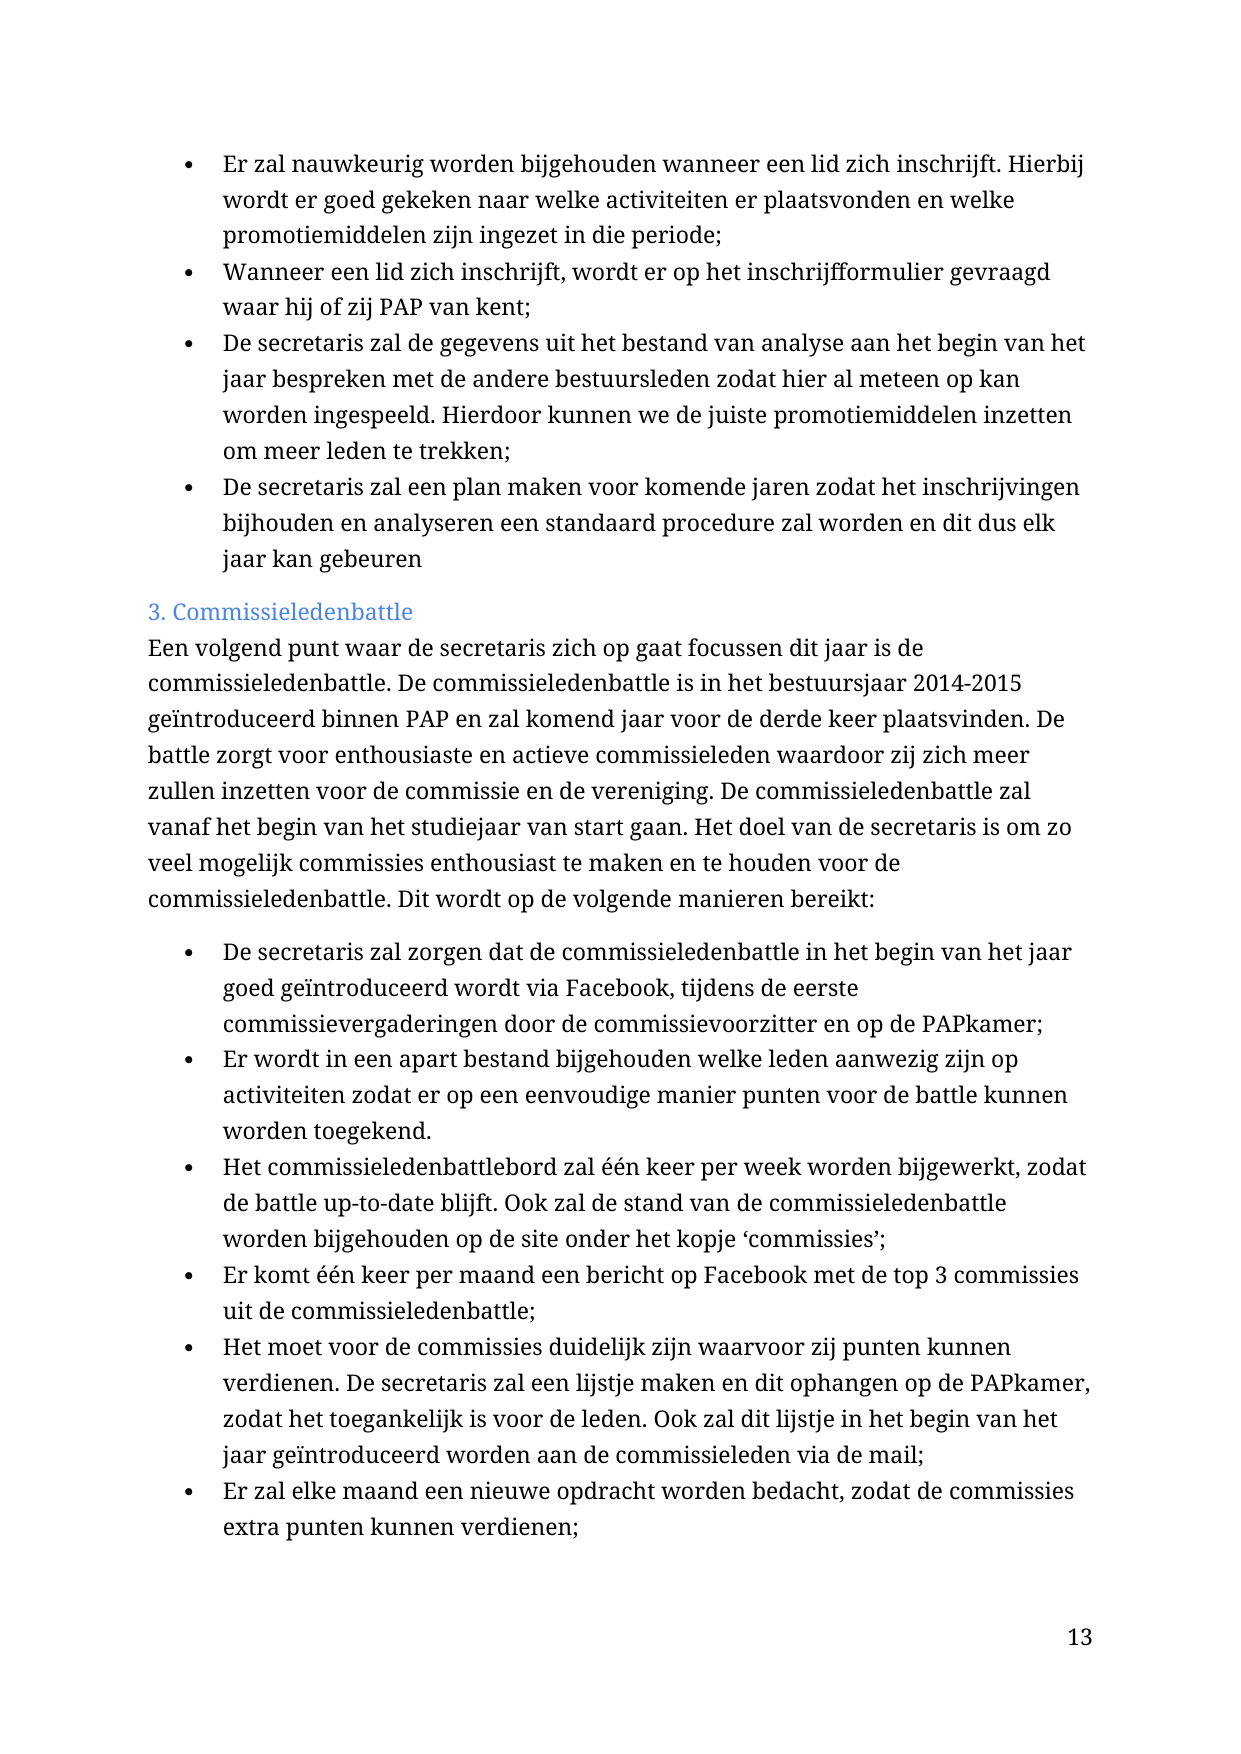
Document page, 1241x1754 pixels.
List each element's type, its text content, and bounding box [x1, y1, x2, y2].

list Er zal elke maand een nieuwe opdracht worden bedacht, zodat de commissies extra punten kunnen verdienen; [185, 1475, 1093, 1542]
list Het moet voor de commissies duidelijk zijn waarvoor zij punten kunnen verdienen. De secretaris zal een lijstje maken en dit ophangen op de PAPkamer, zodat het toegankelijk is voor de leden. Ook zal dit lijstje in het begin van het jaar geïntroduceerd worden aan de commissieleden via de mail; [185, 1331, 1093, 1470]
list De secretaris zal een plan maken voor komende jaren zodat het inschrijvingen bijhouden en analyseren een standaard procedure zal worden en dit dus elk jaar kan gebeuren [185, 471, 1093, 574]
list Er komt één keer per maand een bericht op Facebook met de top 3 commissies uit de commissieledenbattle; [185, 1259, 1093, 1326]
list De secretaris zal zorgen dat de commissieledenbattle in het begin van het jaar goed geïntroduceerd wordt via Facebook, tijdens de eerste commissievergaderingen door de commissievoorzitter en op de PAPkamer; [185, 936, 1093, 1039]
text 3. Commissieledenbattle Een volgend punt waar de secretaris zich op gaat focussen dit jaar is de commissieledenbattle. De commissieledenbattle is in het bestuursjaar 2014-2015 geïntroduceerd binnen PAP en zal komend jaar voor de derde keer plaatsvinden. De battle zorgt voor enthousiaste en actieve commissieleden waardoor zij zich meer zullen inzetten voor de commissie en de vereniging. De commissieledenbattle zal vanaf het begin van het studiejaar van start gaan. Het doel van de secretaris is om zo veel mogelijk commissies enthousiast te maken en te houden voor de commissieledenbattle. Dit wordt op de volgende manieren bereikt: [148, 596, 1093, 914]
list Wanneer een lid zich inschrijft, wordt er op het inschrijfformulier gevraagd waar hij of zij PAP van kent; [185, 255, 1093, 323]
list Het commissieledenbattlebord zal één keer per week worden bijgewerkt, zodat de battle up-to-date blijft. Ook zal de stand van de commissieledenbattle worden bijgehouden op de site onder het kopje ‘commissies’; [185, 1151, 1093, 1254]
list Er wordt in een apart bestand bijgehouden welke leden aanwezig zijn op activiteiten zodat er op een eenvoudige manier punten voor de battle kunnen worden toegekend. [185, 1043, 1093, 1147]
list De secretaris zal de gegevens uit het bestand van analyse aan het begin van het jaar bespreken met de andere bestuursleden zodat hier al meteen op kan worden ingespeeld. Hierdoor kunnen we de juiste promotiemiddelen inzetten om meer leden te trekken; [185, 327, 1093, 466]
list Er zal nauwkeurig worden bijgehouden wanneer een lid zich inschrijft. Hierbij wordt er goed gekeken naar welke activiteiten er plaatsvonden en welke promotiemiddelen zijn ingezet in die periode; [185, 148, 1093, 251]
